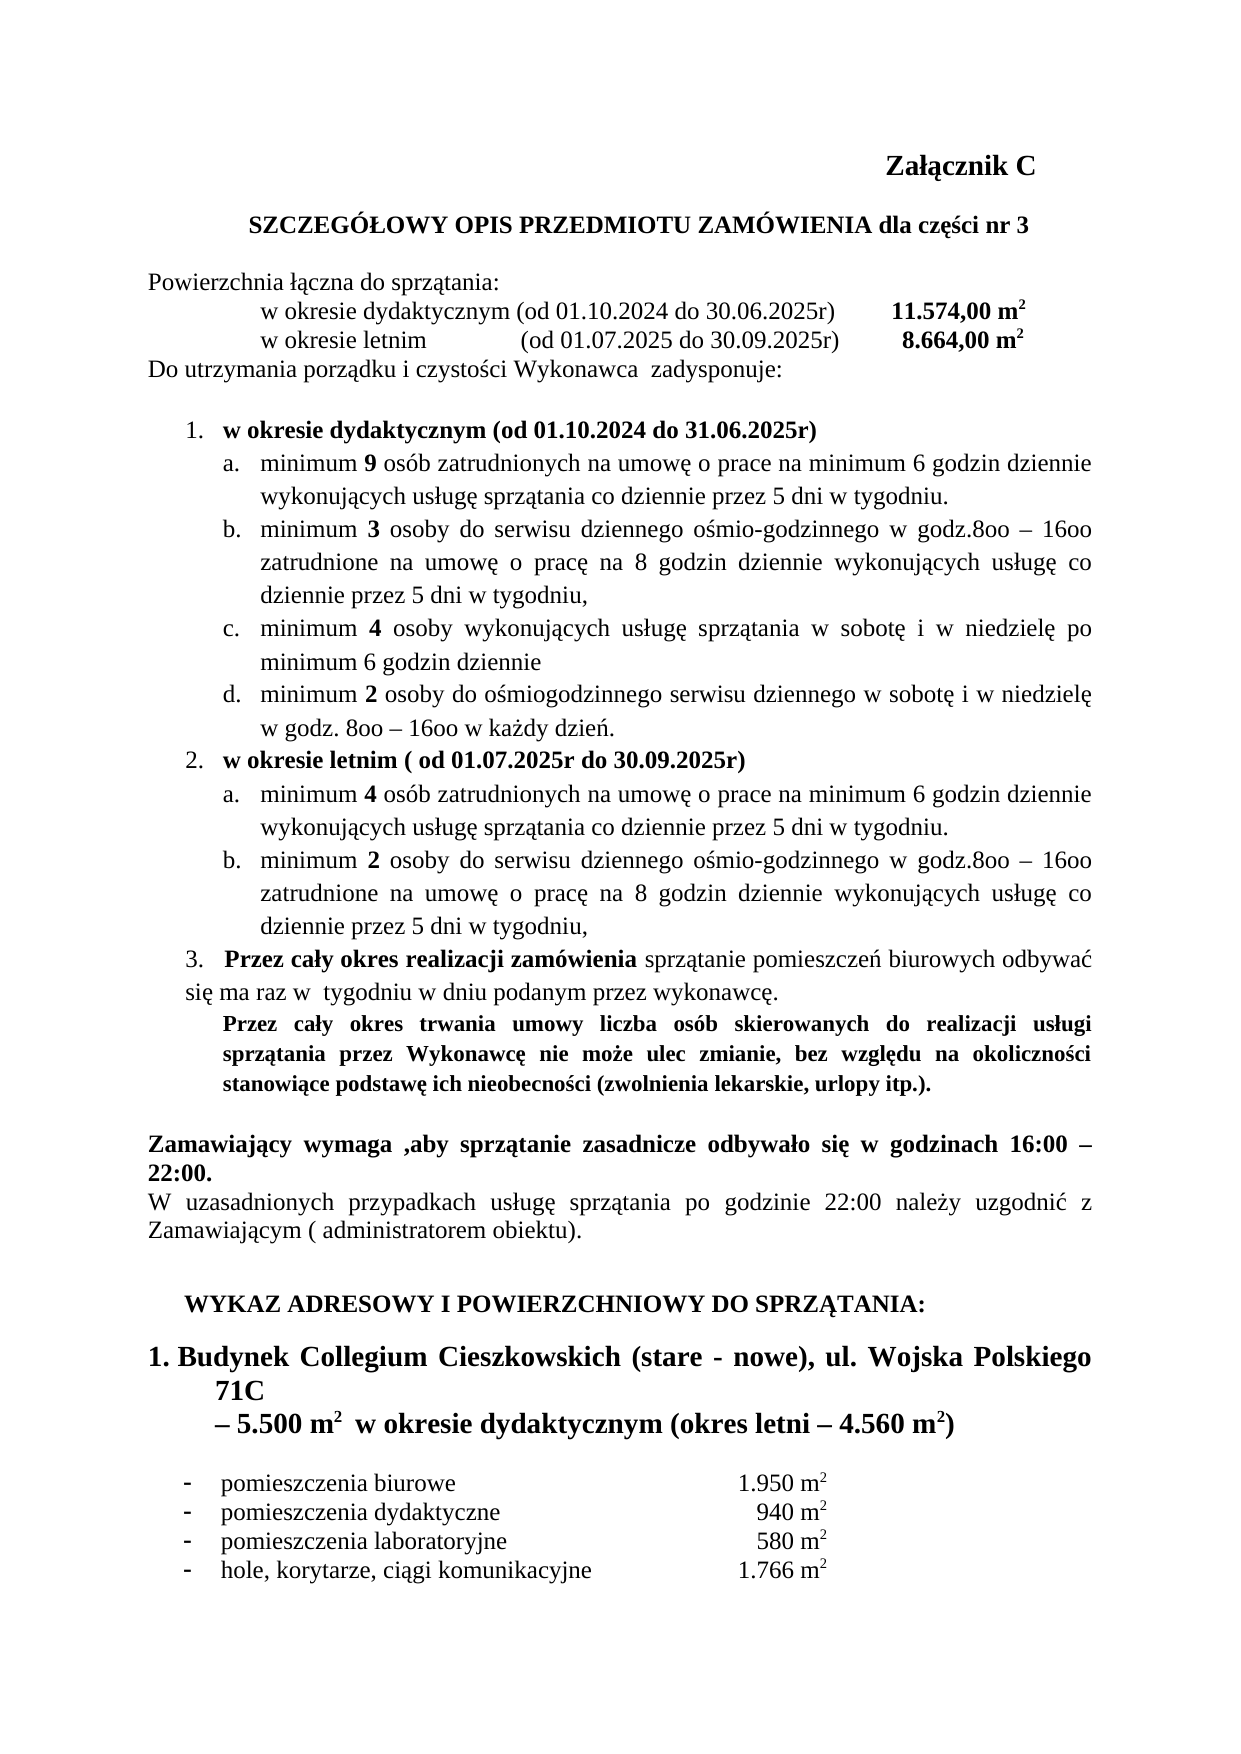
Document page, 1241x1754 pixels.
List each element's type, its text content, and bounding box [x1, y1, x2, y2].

list 3. Przez cały okres realizacji zamówienia sprzątanie pomieszczeń biurowych odbywać się ma raz w tygodniu w dniu podanym przez wykonawcę. [185, 944, 1093, 1006]
text Do utrzymania porządku i czystości Wykonawca zadysponuje: [148, 354, 1093, 382]
list minimum 2 osoby do ośmiogodzinnego serwisu dziennego w sobotę i w niedzielę w godz. 8oo – 16oo w każdy dzień. [223, 679, 1093, 741]
text Zamawiający wymaga ,aby sprzątanie zasadnicze odbywało się w godzinach 16:00 – 22:00. [148, 1129, 1093, 1187]
list minimum 4 osób zatrudnionych na umowę o prace na minimum 6 godzin dziennie wykonujących usługę sprzątania co dziennie przez 5 dni w tygodniu. [223, 779, 1093, 840]
list minimum 3 osoby do serwisu dziennego ośmio-godzinnego w godz.8oo – 16oo zatrudnione na umowę o pracę na 8 godzin dziennie wykonujących usługę co dziennie przez 5 dni w tygodniu, [223, 514, 1093, 609]
list minimum 2 osoby do serwisu dziennego ośmio-godzinnego w godz.8oo – 16oo zatrudnione na umowę o pracę na 8 godzin dziennie wykonujących usługę co dziennie przez 5 dni w tygodniu, [223, 845, 1093, 939]
text Załącznik C [148, 148, 1093, 181]
text w okresie dydaktycznym (od 01.10.2024 do 30.06.2025r) 11.574,00 m2 [260, 296, 1093, 325]
text WYKAZ ADRESOWY I POWIERZCHNIOWY DO SPRZĄTANIA: [18, 1289, 1093, 1318]
list minimum 4 osoby wykonujących usługę sprzątania w sobotę i w niedzielę po minimum 6 godzin dziennie [223, 613, 1093, 675]
text Powierzchnia łączna do sprzątania: [148, 267, 1093, 296]
text w okresie letnim (od 01.07.2025 do 30.09.2025r) 8.664,00 m2 [260, 325, 1093, 354]
list pomieszczenia laboratoryjne 580 m2 [183, 1526, 1093, 1555]
list Przez cały okres trwania umowy liczba osób skierowanych do realizacji usługi sprzątania przez Wykonawcę nie może ulec zmianie, bez względu na okoliczności stanowiące podstawę ich nieobecności (zwolnienia lekarskie, urlopy itp.). [223, 1010, 1093, 1097]
list hole, korytarze, ciągi komunikacyjne 1.766 m2 [183, 1555, 1093, 1583]
list pomieszczenia biurowe 1.950 m2 [183, 1468, 1093, 1497]
list minimum 9 osób zatrudnionych na umowę o prace na minimum 6 godzin dziennie wykonujących usługę sprzątania co dziennie przez 5 dni w tygodniu. [223, 448, 1093, 510]
list W uzasadnionych przypadkach usługę sprzątania po godzinie 22:00 należy uzgodnić z Zamawiającym ( administratorem obiektu). [148, 1187, 1093, 1244]
list w okresie letnim ( od 01.07.2025r do 30.09.2025r) [185, 746, 1093, 774]
text SZCZEGÓŁOWY OPIS PRZEDMIOTU ZAMÓWIENIA dla części nr 3 [185, 210, 1093, 239]
text – 5.500 m2 w okresie dydaktycznym (okres letni – 4.560 m2) [215, 1406, 1093, 1440]
list pomieszczenia dydaktyczne 940 m2 [183, 1497, 1093, 1526]
list Budynek Collegium Cieszkowskich (stare - nowe), ul. Wojska Polskiego 71C [148, 1339, 1093, 1406]
list w okresie dydaktycznym (od 01.10.2024 do 31.06.2025r) [185, 415, 1093, 444]
